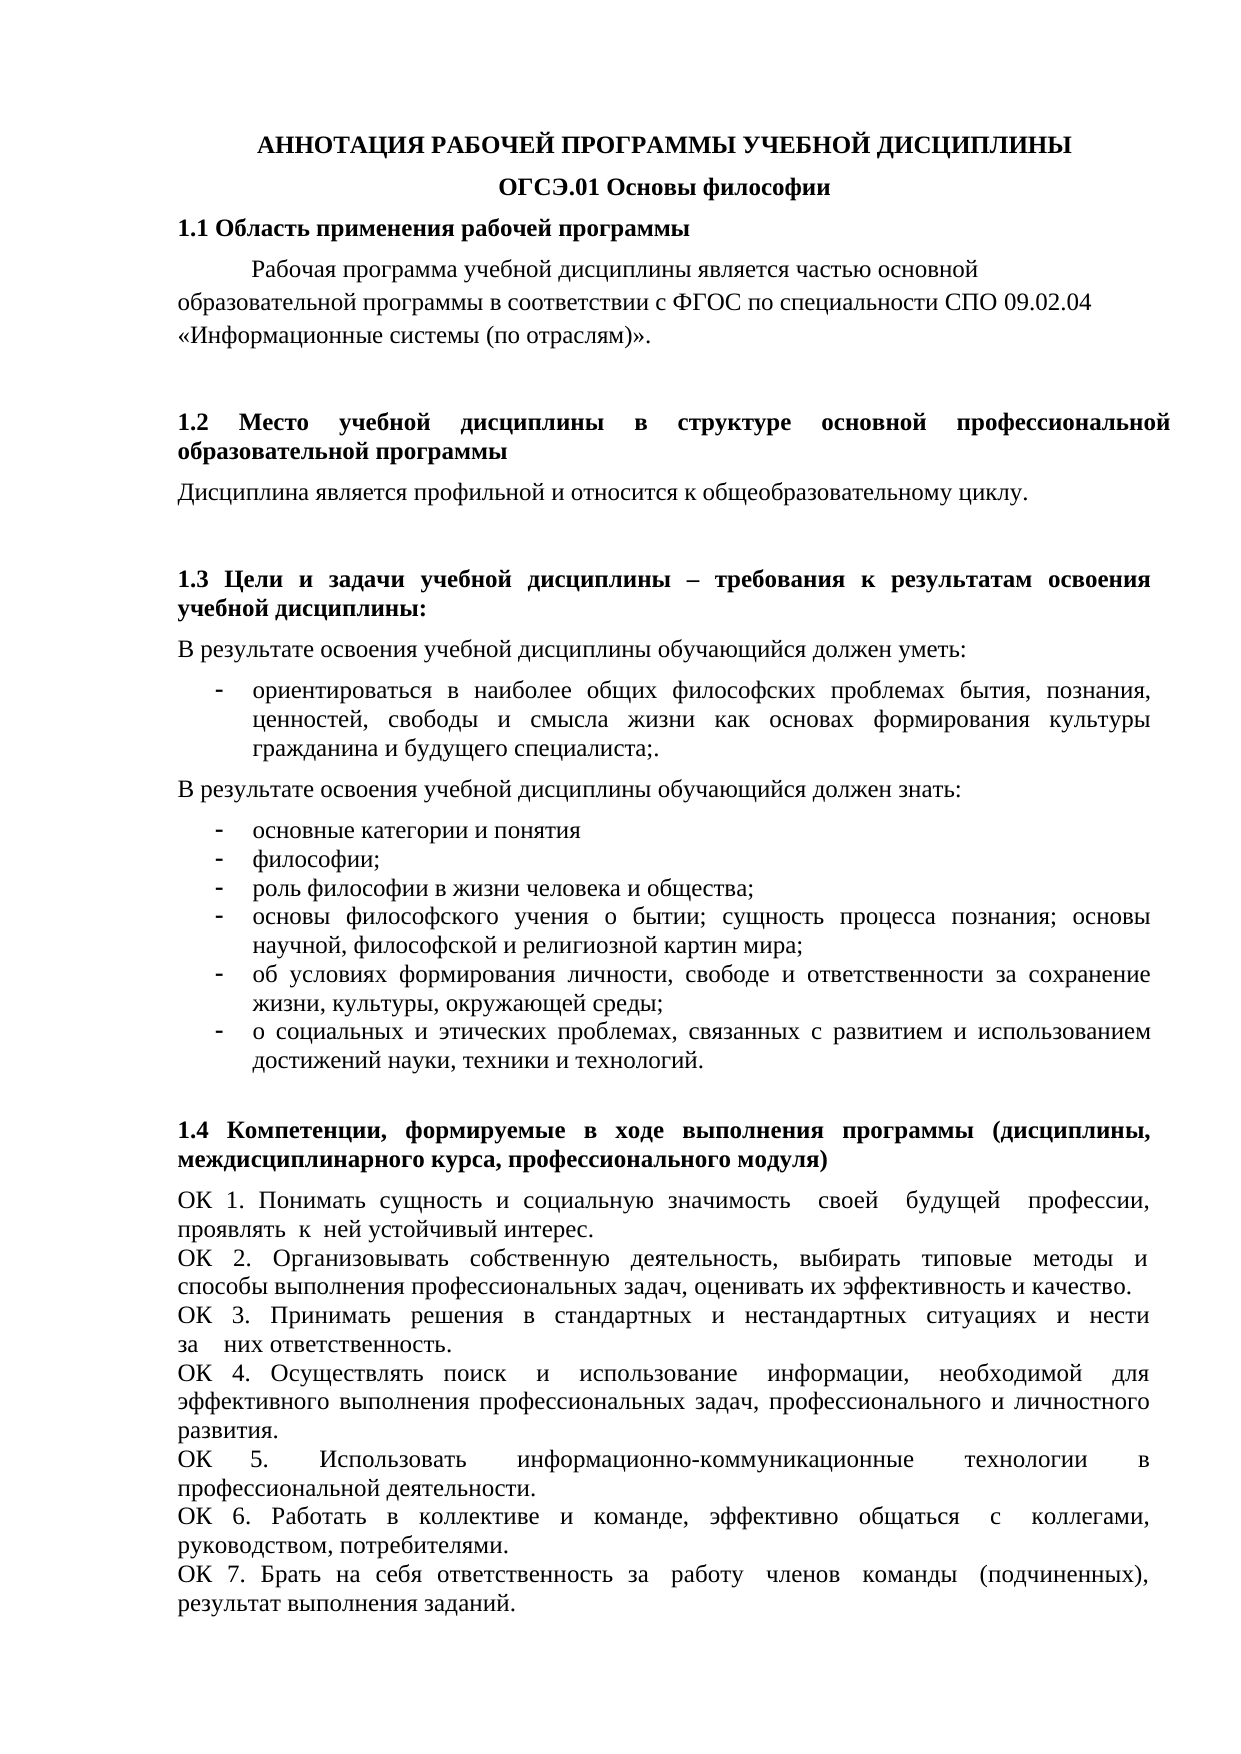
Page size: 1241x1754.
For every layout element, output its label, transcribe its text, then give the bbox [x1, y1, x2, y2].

text ОК 6. Работать в коллективе и команде, эффективно общаться с коллегами, руководством, потребителями. [177, 1501, 1152, 1559]
text 1.1 Область применения рабочей программы [177, 213, 1171, 242]
text ОК 1. Понимать сущность и социальную значимость своей будущей профессии, проявлять к ней устойчивый интерес. [177, 1185, 1152, 1243]
list философии; [215, 844, 1152, 873]
text ОГСЭ.01 Основы философии [177, 172, 1152, 201]
list об условиях формирования личности, свободе и ответственности за сохранение жизни, культуры, окружающей среды; [215, 959, 1152, 1016]
list основные категории и понятия [215, 815, 1152, 844]
text В результате освоения учебной дисциплины обучающийся должен знать: [177, 774, 1152, 803]
list основы философского учения о бытии; сущность процесса познания; основы научной, философской и религиозной картин мира; [215, 901, 1152, 959]
text ОК 4. Осуществлять поиск и использование информации, необходимой для эффективного выполнения профессиональных задач, профессионального и личностного развития. [177, 1358, 1152, 1444]
list ориентироваться в наиболее общих философских проблемах бытия, познания, ценностей, свободы и смысла жизни как основах формирования культуры гражданина и будущего специалиста;. [215, 675, 1152, 761]
text Рабочая программа учебной дисциплины является частью основной образовательной программы в соответствии с ФГОС по специальности СПО 09.02.04 «Информационные системы (по отраслям)». [177, 254, 1152, 349]
text Дисциплина является профильной и относится к общеобразовательному циклу. [177, 477, 1152, 506]
text ОК 5. Использовать информационно-коммуникационные технологии в профессиональной деятельности. [177, 1444, 1152, 1501]
text 1.3 Цели и задачи учебной дисциплины – требования к результатам освоения учебной дисциплины: [177, 564, 1152, 621]
text ОК 7. Брать на себя ответственность за работу членов команды (подчиненных), результат выполнения заданий. [177, 1559, 1152, 1616]
list о социальных и этических проблемах, связанных с развитием и использованием достижений науки, техники и технологий. [215, 1016, 1152, 1074]
text 1.4 Компетенции, формируемые в ходе выполнения программы (дисциплины, междисциплинарного курса, профессионального модуля) [177, 1115, 1152, 1173]
text АННОТАЦИЯ рабочей ПРОГРАММЫ УЧЕБНОЙ ДИСЦИПЛИНЫ [177, 131, 1152, 159]
text В результате освоения учебной дисциплины обучающийся должен уметь: [177, 634, 1152, 663]
text 1.2 Место учебной дисциплины в структуре основной профессиональной образовательной программы [177, 407, 1171, 465]
text ОК 2. Организовывать собственную деятельность, выбирать типовые методы и способы выполнения профессиональных задач, оценивать их эффективность и качество. [177, 1243, 1152, 1300]
list роль философии в жизни человека и общества; [215, 873, 1152, 901]
text ОК 3. Принимать решения в стандартных и нестандартных ситуациях и нести за них ответственность. [177, 1300, 1152, 1358]
